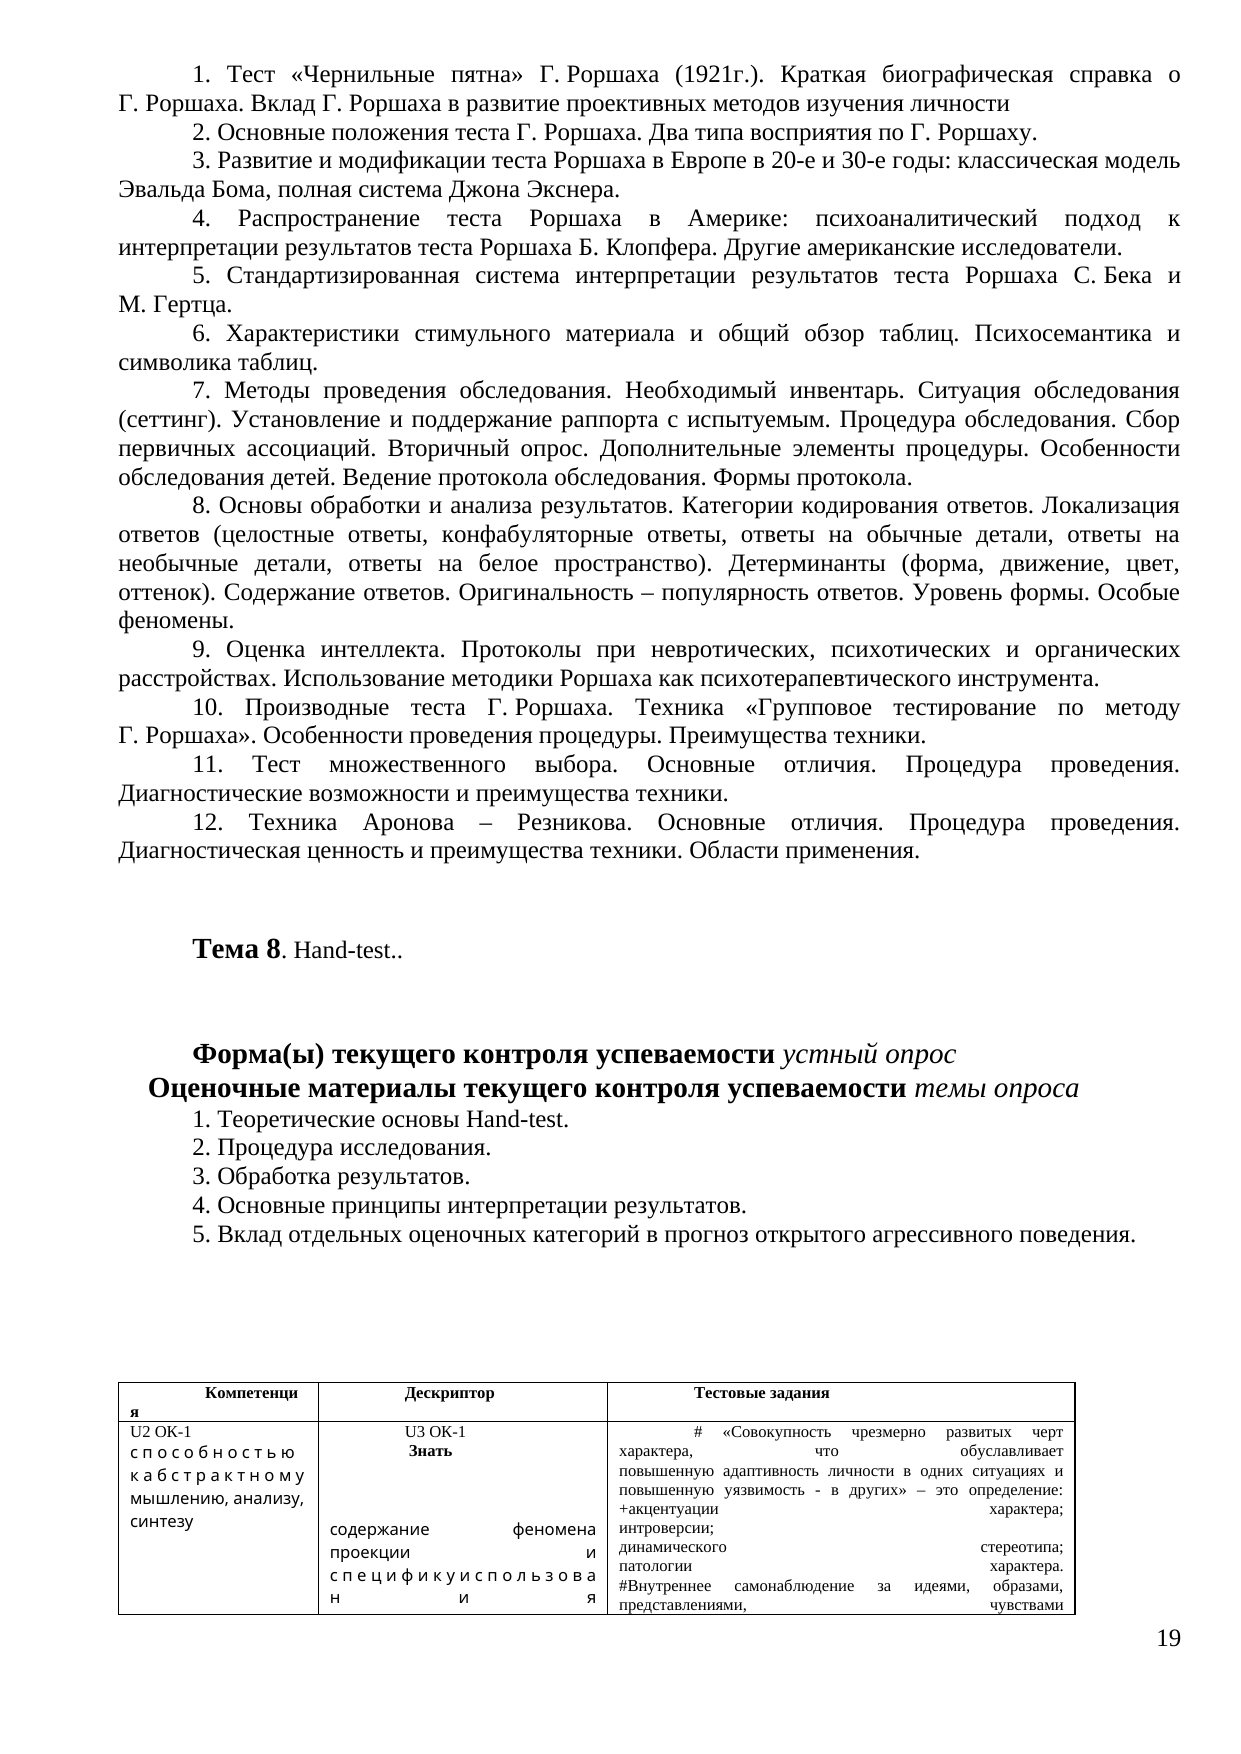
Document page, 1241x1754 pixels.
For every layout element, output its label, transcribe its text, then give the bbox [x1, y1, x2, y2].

text 2. Процедура исследования. [118, 1132, 1181, 1161]
text 3. Обработка результатов. [118, 1161, 1181, 1190]
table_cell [119, 1422, 318, 1614]
text 5. Стандартизированная система интерпретации результатов теста Роршаха С. Бека и М. Гертца. [118, 260, 1181, 318]
text 12. Техника Аронова – Резникова. Основные отличия. Процедура проведения. Диагностическая ценность и преимущества техники. Области применения. [118, 807, 1181, 864]
table_header Компетенция [119, 1383, 318, 1421]
text Оценочные материалы текущего контроля успеваемости темы опроса [148, 1070, 1181, 1104]
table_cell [608, 1422, 1074, 1614]
text 2. Основные положения теста Г. Роршаха. Два типа восприятия по Г. Роршаху. [118, 117, 1181, 145]
text 4. Распространение теста Роршаха в Америке: психоаналитический подход к интерпретации результатов теста Роршаха Б. Клопфера. Другие американские исследователи. [118, 203, 1181, 260]
text 10. Производные теста Г. Роршаха. Техника «Групповое тестирование по методу Г. Роршаха». Особенности проведения процедуры. Преимущества техники. [118, 692, 1181, 749]
text 11. Тест множественного выбора. Основные отличия. Процедура проведения. Диагностические возможности и преимущества техники. [118, 749, 1181, 807]
text 3. Развитие и модификации теста Роршаха в Европе в 20-е и 30-е годы: классическая модель Эвальда Бома, полная система Джона Экснера. [118, 145, 1181, 203]
text 6. Характеристики стимульного материала и общий обзор таблиц. Психосемантика и символика таблиц. [118, 318, 1181, 375]
text 1. Теоретические основы Hand-test. [118, 1104, 1181, 1132]
text 7. Методы проведения обследования. Необходимый инвентарь. Ситуация обследования (сеттинг). Установление и поддержание раппорта с испытуемым. Процедура обследования. Сбор первичных ассоциаций. Вторичный опрос. Дополнительные элементы процедуры. Особенности обследования детей. Ведение протокола обследования. Формы протокола. [118, 375, 1181, 490]
table_header Тестовые задания [608, 1383, 1074, 1421]
table_header Дескриптор [319, 1383, 607, 1421]
text 8. Основы обработки и анализа результатов. Категории кодирования ответов. Локализация ответов (целостные ответы, конфабуляторные ответы, ответы на обычные детали, ответы на необычные детали, ответы на белое пространство). Детерминанты (форма, движение, цвет, оттенок). Содержание ответов. Оригинальность – популярность ответов. Уровень формы. Особые феномены. [118, 490, 1181, 634]
text 1. Тест «Чернильные пятна» Г. Роршаха (1921г.). Краткая биографическая справка о Г. Роршаха. Вклад Г. Роршаха в развитие проективных методов изучения личности [118, 59, 1181, 117]
text Форма(ы) текущего контроля успеваемости устный опрос [118, 1037, 1181, 1070]
text Тема 8. Hand-test.. [118, 931, 1181, 965]
text 5. Вклад отдельных оценочных категорий в прогноз открытого агрессивного поведения. [118, 1219, 1181, 1247]
text 4. Основные принципы интерпретации результатов. [118, 1190, 1181, 1219]
text 9. Оценка интеллекта. Протоколы при невротических, психотических и органических расстройствах. Использование методики Роршаха как психотерапевтического инструмента. [118, 634, 1181, 692]
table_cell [319, 1422, 607, 1614]
